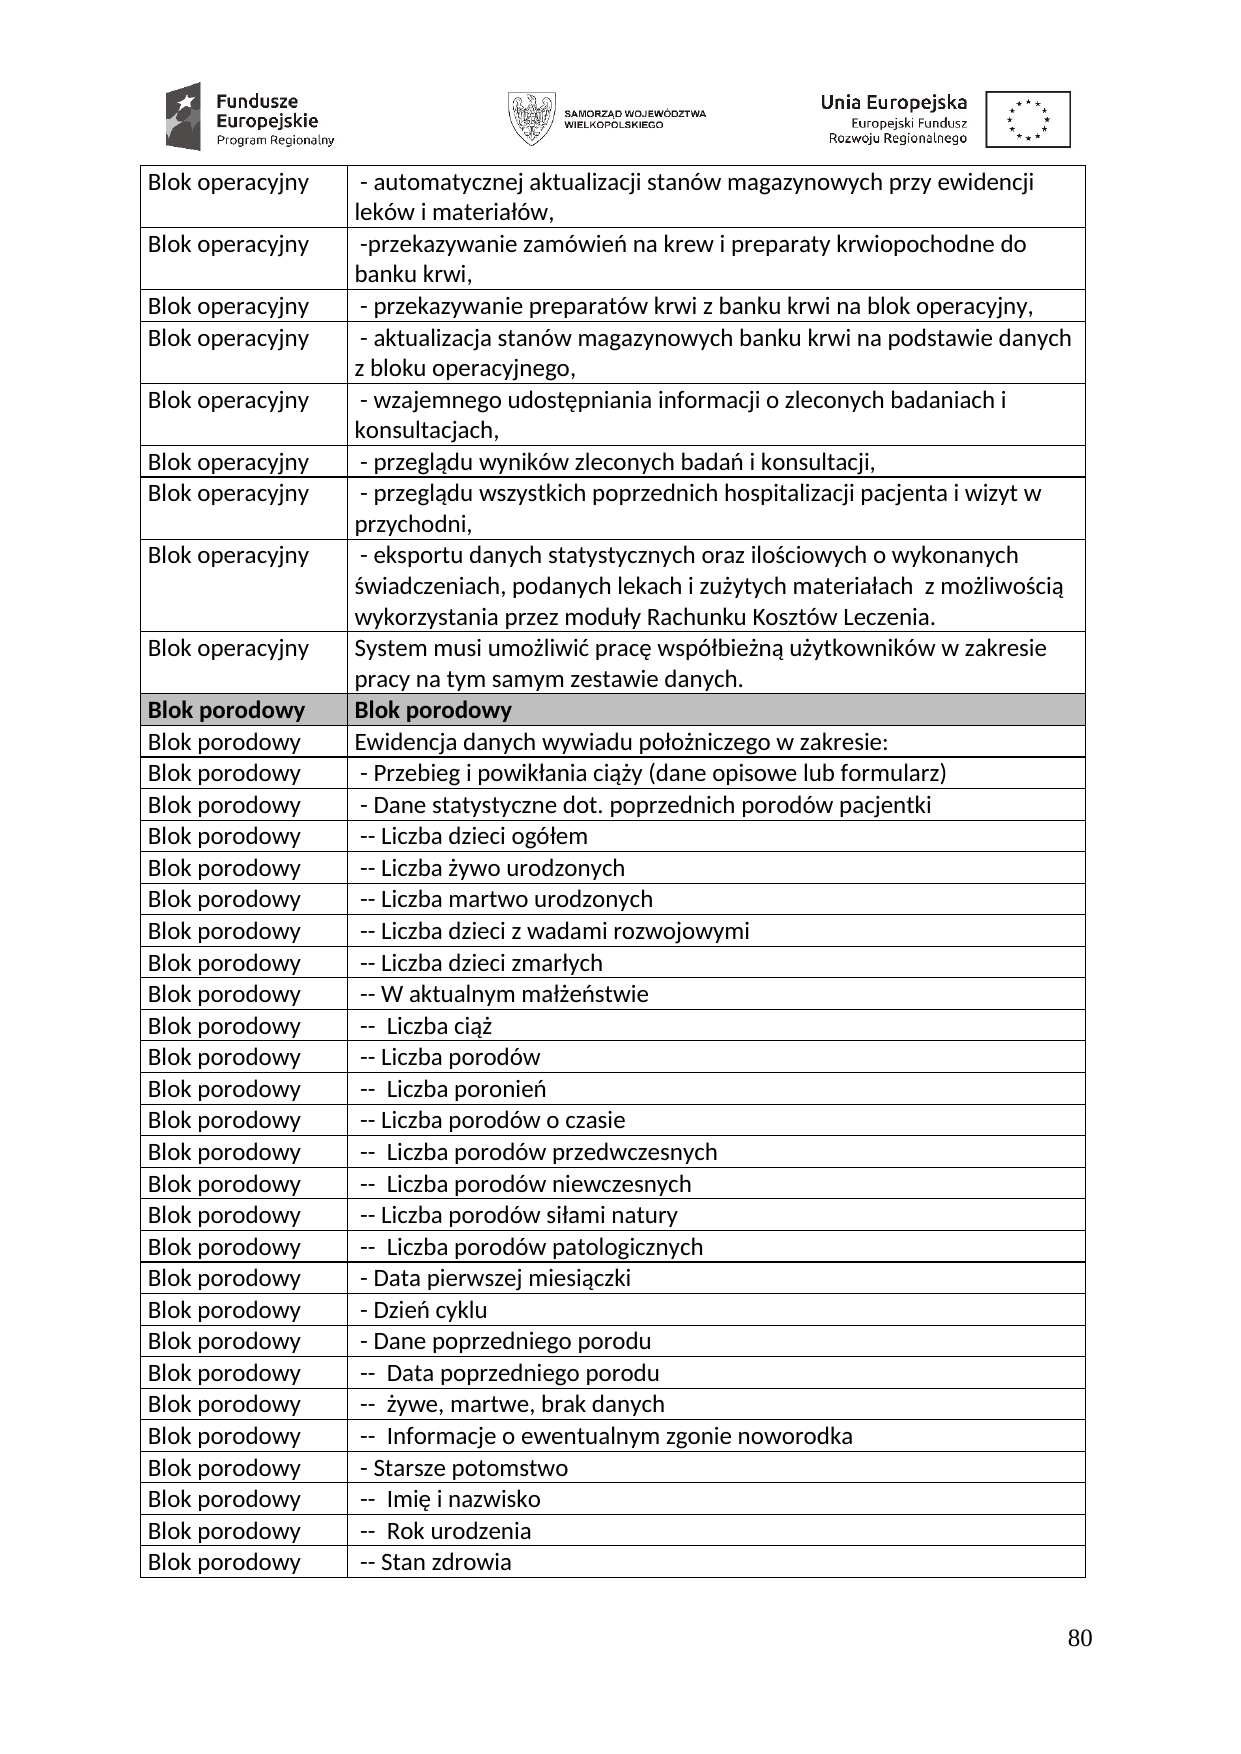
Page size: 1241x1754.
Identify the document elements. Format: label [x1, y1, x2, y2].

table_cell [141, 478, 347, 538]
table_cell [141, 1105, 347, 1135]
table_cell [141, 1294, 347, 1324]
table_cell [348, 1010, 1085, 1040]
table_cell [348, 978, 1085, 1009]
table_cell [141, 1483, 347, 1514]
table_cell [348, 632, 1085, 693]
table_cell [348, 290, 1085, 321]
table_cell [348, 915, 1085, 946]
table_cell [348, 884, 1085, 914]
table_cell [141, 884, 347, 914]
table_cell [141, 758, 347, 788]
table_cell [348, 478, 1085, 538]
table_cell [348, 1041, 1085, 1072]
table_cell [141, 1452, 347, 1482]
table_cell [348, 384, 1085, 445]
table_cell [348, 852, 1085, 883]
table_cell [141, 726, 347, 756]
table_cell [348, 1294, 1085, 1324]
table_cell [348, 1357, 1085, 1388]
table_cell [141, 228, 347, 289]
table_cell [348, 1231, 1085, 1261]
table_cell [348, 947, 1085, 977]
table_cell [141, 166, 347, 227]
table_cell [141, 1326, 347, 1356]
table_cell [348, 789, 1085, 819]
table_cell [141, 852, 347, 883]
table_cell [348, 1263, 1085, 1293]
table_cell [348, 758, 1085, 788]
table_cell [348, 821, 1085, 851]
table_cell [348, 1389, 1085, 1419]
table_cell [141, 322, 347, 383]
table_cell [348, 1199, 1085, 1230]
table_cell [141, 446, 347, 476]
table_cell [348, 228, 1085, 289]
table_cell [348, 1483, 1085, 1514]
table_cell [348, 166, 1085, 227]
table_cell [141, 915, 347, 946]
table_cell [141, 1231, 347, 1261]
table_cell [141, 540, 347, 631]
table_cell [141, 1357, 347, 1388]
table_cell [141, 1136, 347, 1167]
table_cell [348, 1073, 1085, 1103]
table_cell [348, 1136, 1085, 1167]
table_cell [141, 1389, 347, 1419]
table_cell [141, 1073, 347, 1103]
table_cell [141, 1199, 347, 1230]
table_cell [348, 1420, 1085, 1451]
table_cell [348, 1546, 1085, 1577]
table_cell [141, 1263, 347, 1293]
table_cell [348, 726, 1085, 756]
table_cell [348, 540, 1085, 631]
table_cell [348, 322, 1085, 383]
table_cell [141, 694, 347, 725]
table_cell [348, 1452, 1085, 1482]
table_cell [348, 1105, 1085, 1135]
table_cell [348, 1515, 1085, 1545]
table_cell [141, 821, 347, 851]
picture [147, 73, 1089, 165]
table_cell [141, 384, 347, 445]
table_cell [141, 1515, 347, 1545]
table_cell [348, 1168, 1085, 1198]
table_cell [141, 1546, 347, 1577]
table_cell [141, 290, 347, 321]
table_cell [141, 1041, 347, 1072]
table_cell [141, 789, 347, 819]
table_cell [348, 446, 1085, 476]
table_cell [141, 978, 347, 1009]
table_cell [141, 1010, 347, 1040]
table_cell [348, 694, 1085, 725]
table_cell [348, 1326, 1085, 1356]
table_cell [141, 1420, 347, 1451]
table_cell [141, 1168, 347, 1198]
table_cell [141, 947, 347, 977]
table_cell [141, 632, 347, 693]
